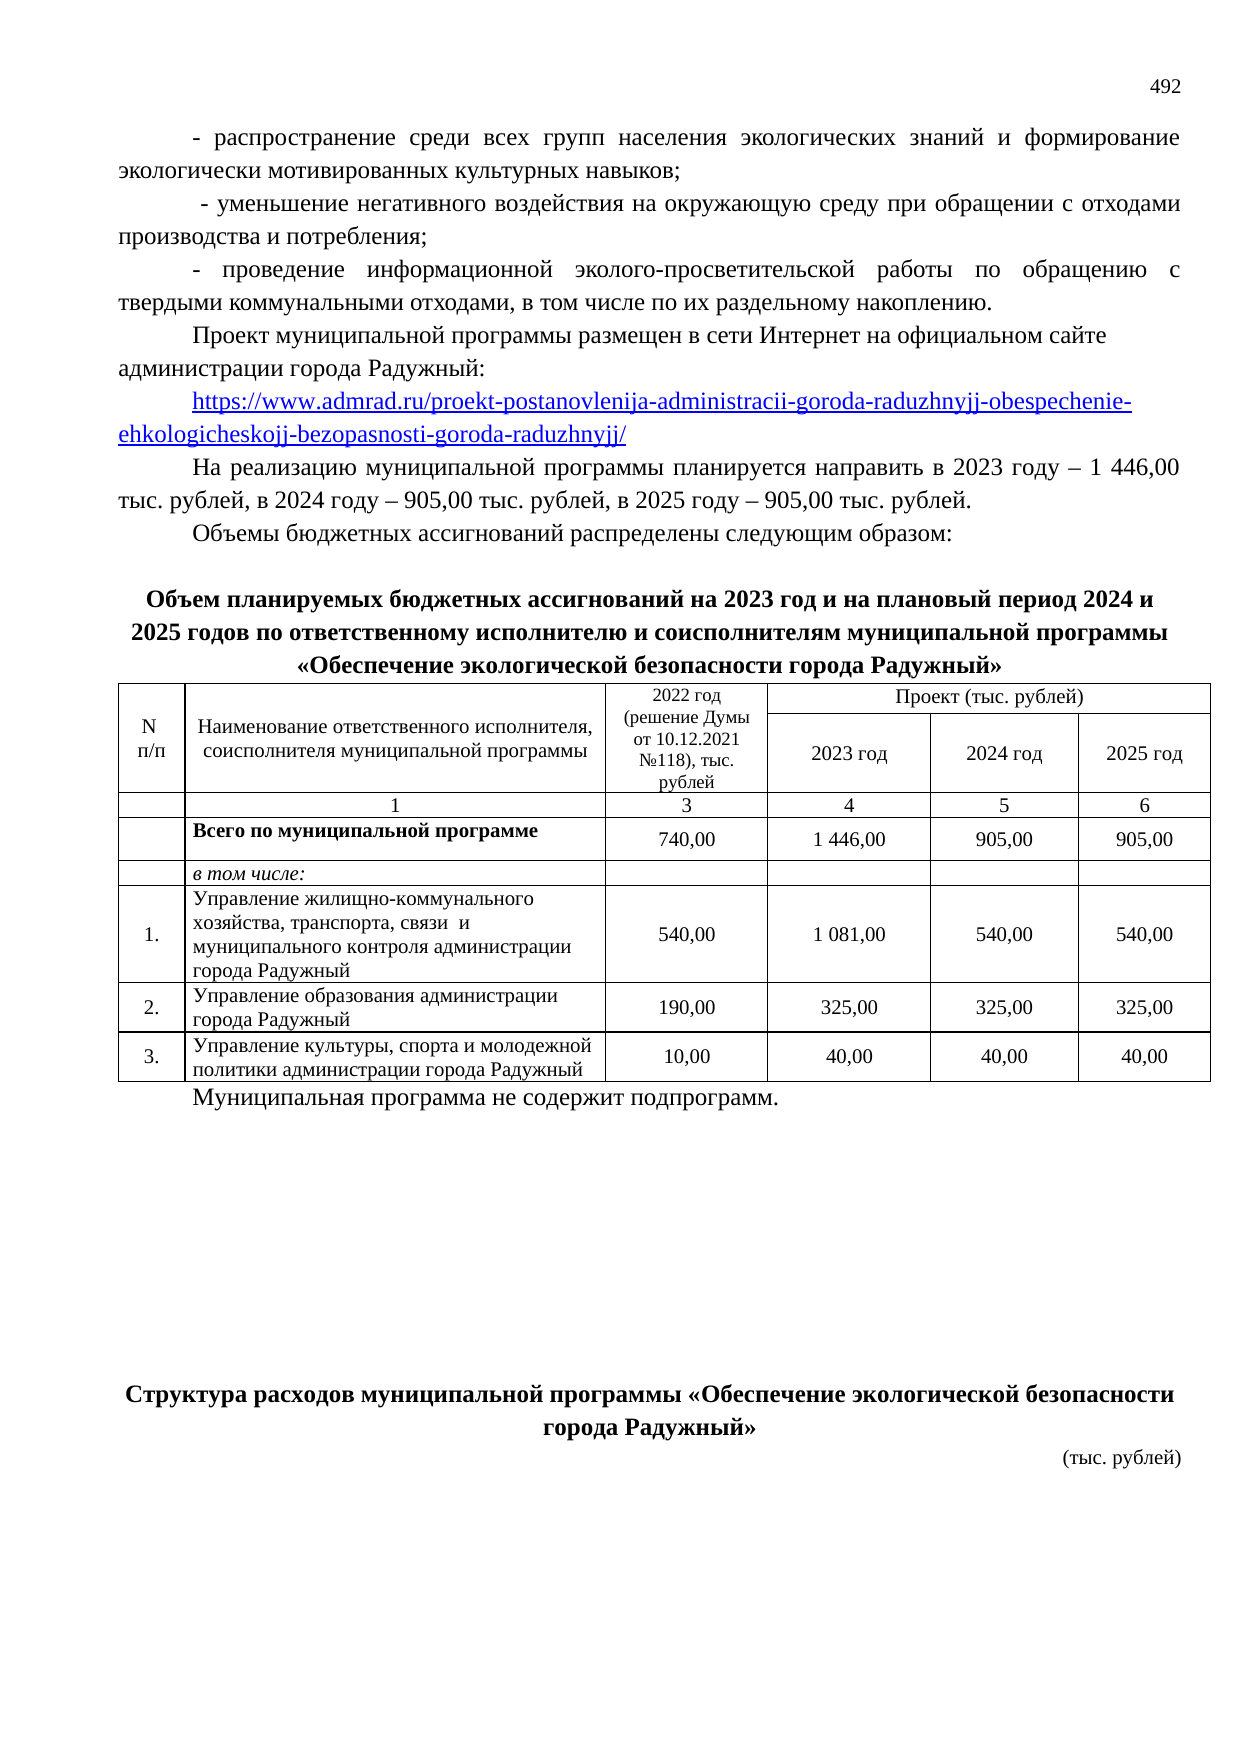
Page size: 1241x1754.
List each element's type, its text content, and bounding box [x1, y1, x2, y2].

text Объем планируемых бюджетных ассигнований на 2023 год и на плановый период 2024 и 2025 годов по ответственному исполнителю и соисполнителям муниципальной программы «Обеспечение экологической безопасности города Радужный» [118, 584, 1181, 679]
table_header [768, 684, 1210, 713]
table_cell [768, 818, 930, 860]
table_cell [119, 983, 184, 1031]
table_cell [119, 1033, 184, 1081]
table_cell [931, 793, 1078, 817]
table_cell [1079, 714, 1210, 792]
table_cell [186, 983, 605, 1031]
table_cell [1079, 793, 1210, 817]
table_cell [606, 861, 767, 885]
text Объемы бюджетных ассигнований распределены следующим образом: [118, 518, 1181, 547]
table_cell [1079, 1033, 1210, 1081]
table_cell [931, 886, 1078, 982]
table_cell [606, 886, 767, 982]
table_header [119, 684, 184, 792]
text - уменьшение негативного воздействия на окружающую среду при обращении с отходами производства и потребления; [118, 188, 1181, 250]
text - проведение информационной эколого-просветительской работы по обращению с твердыми коммунальными отходами, в том числе по их раздельному накоплению. [118, 254, 1181, 316]
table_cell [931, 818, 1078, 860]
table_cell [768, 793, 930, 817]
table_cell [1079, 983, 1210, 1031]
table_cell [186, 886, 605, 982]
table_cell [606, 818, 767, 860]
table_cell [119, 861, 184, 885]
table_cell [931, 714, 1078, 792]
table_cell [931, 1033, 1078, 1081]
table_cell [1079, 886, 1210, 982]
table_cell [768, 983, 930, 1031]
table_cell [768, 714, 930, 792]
title На реализацию муниципальной программы планируется направить в 2023 году – 1 446,00 тыс. рублей, в 2024 году – 905,00 тыс. рублей, в 2025 году – 905,00 тыс. рублей. [118, 452, 1181, 514]
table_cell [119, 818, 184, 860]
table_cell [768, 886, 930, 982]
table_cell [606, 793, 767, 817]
title https://www.admrad.ru/proekt-postanovlenija-administracii-goroda-raduzhnyjj-obespechenie-ehkologicheskojj-bezopasnosti-goroda-raduzhnyjj/ [118, 386, 1181, 448]
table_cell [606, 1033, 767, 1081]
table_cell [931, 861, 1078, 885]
text Структура расходов муниципальной программы «Обеспечение экологической безопасности города Радужный» [118, 1379, 1181, 1441]
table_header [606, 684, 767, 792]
text (тыс. рублей) [118, 1445, 1181, 1469]
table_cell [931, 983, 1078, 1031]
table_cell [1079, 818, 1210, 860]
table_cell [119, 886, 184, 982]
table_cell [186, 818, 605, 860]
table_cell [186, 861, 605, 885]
title Проект муниципальной программы размещен в сети Интернет на официальном сайте администрации города Радужный: [118, 320, 1181, 382]
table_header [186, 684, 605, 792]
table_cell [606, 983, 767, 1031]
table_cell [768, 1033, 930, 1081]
text - распространение среди всех групп населения экологических знаний и формирование экологически мотивированных культурных навыков; [118, 122, 1181, 184]
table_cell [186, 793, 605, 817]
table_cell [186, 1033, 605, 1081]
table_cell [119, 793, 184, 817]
text Муниципальная программа не содержит подпрограмм. [118, 1082, 1181, 1110]
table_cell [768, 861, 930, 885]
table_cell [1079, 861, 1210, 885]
